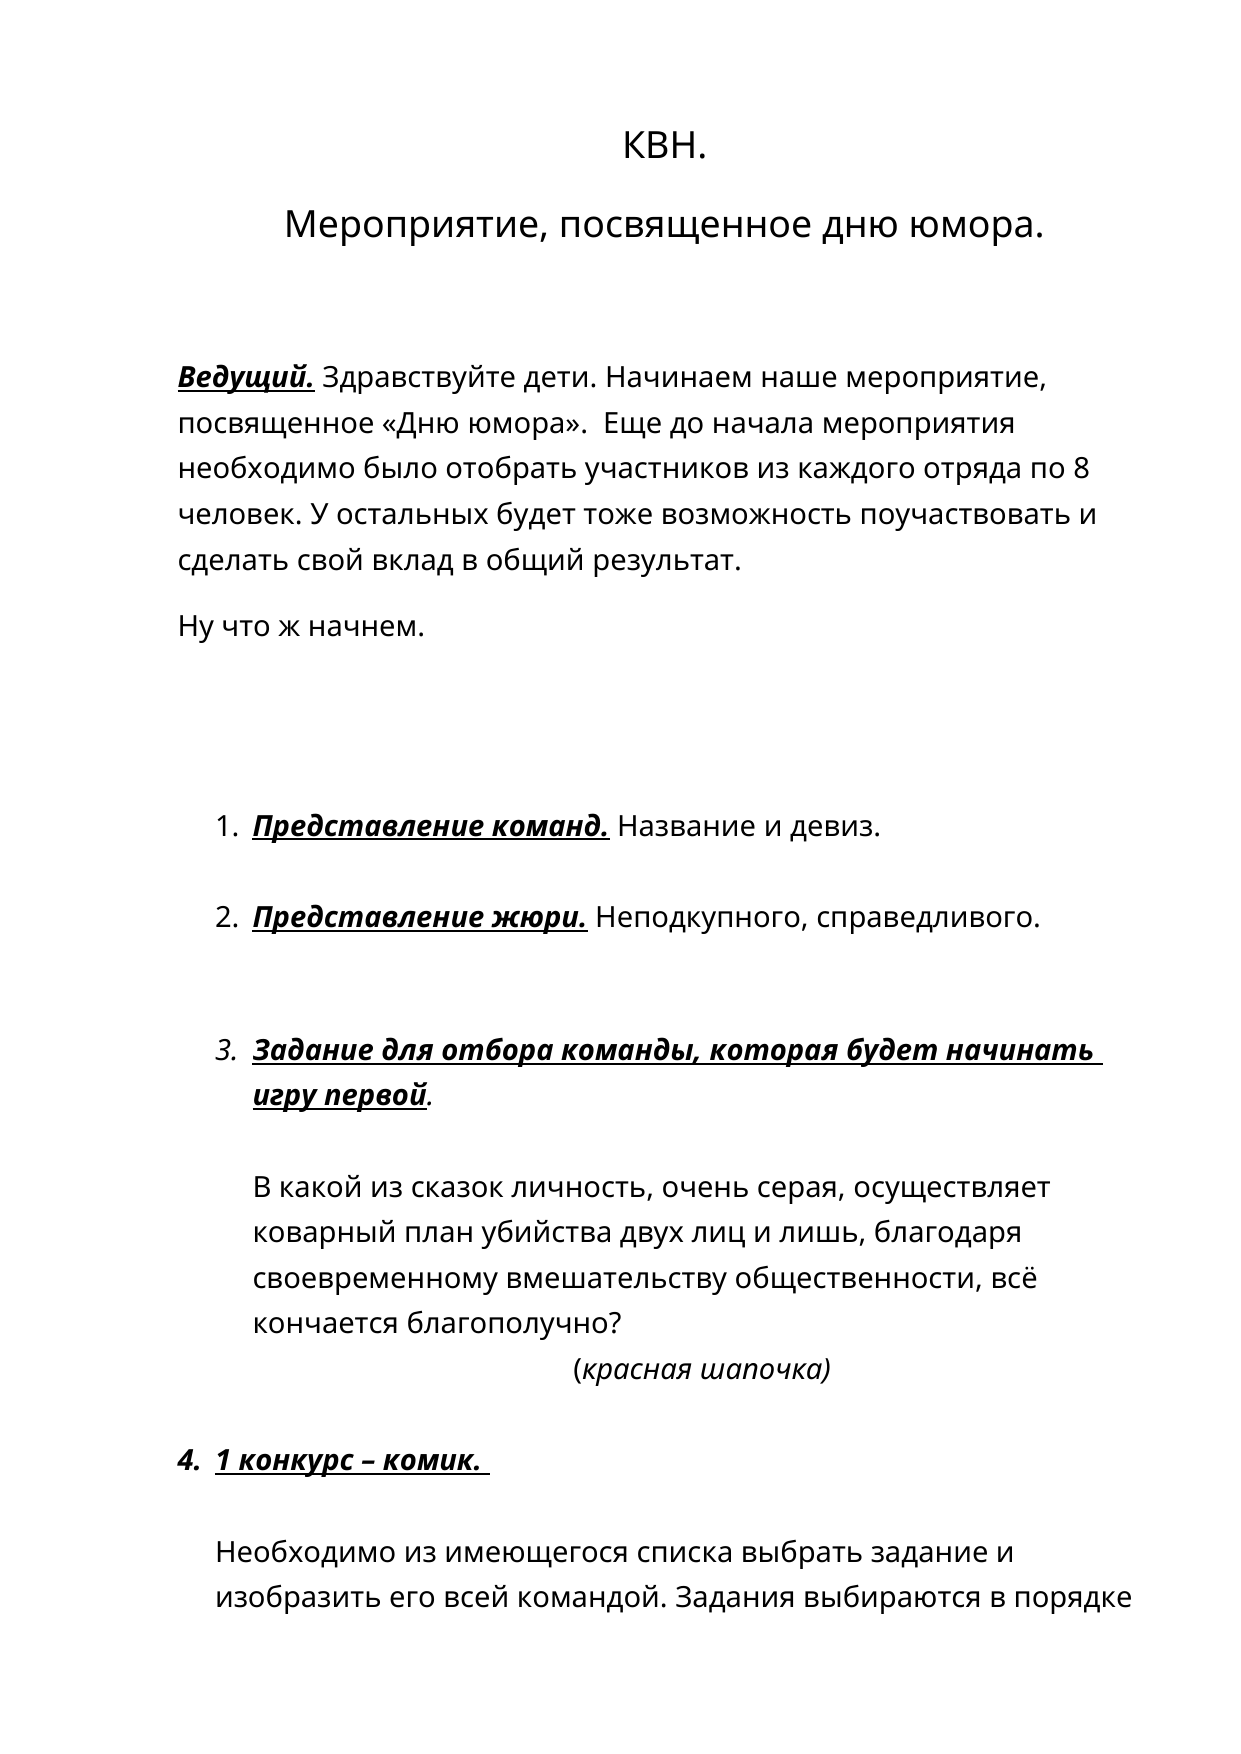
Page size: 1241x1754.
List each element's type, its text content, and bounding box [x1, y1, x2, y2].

list 1 конкурс – комик. [177, 1440, 1152, 1479]
text Ну что ж начнем. [177, 606, 1152, 645]
text Ведущий. Здравствуйте дети. Начинаем наше мероприятие, посвященное «Дню юмора». Еще до начала мероприятия необходимо было отобрать участников из каждого отряда по 8 человек. У остальных будет тоже возможность поучаствовать и сделать свой вклад в общий результат. [177, 357, 1152, 579]
list В какой из сказок личность, очень серая, осуществляет коварный план убийства двух лиц и лишь, благодаря своевременному вмешательству общественности, всё кончается благополучно? [252, 1166, 1152, 1342]
list Представление команд. Название и девиз. [215, 805, 1152, 844]
list (красная шапочка) [252, 1348, 1152, 1388]
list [215, 1531, 1152, 1616]
list Представление жюри. Неподкупного, справедливого. [215, 896, 1152, 936]
text КВН. [177, 118, 1152, 169]
list Задание для отбора команды, которая будет начинать игру первой. [215, 1029, 1152, 1114]
text Мероприятие, посвященное дню юмора. [177, 198, 1152, 249]
